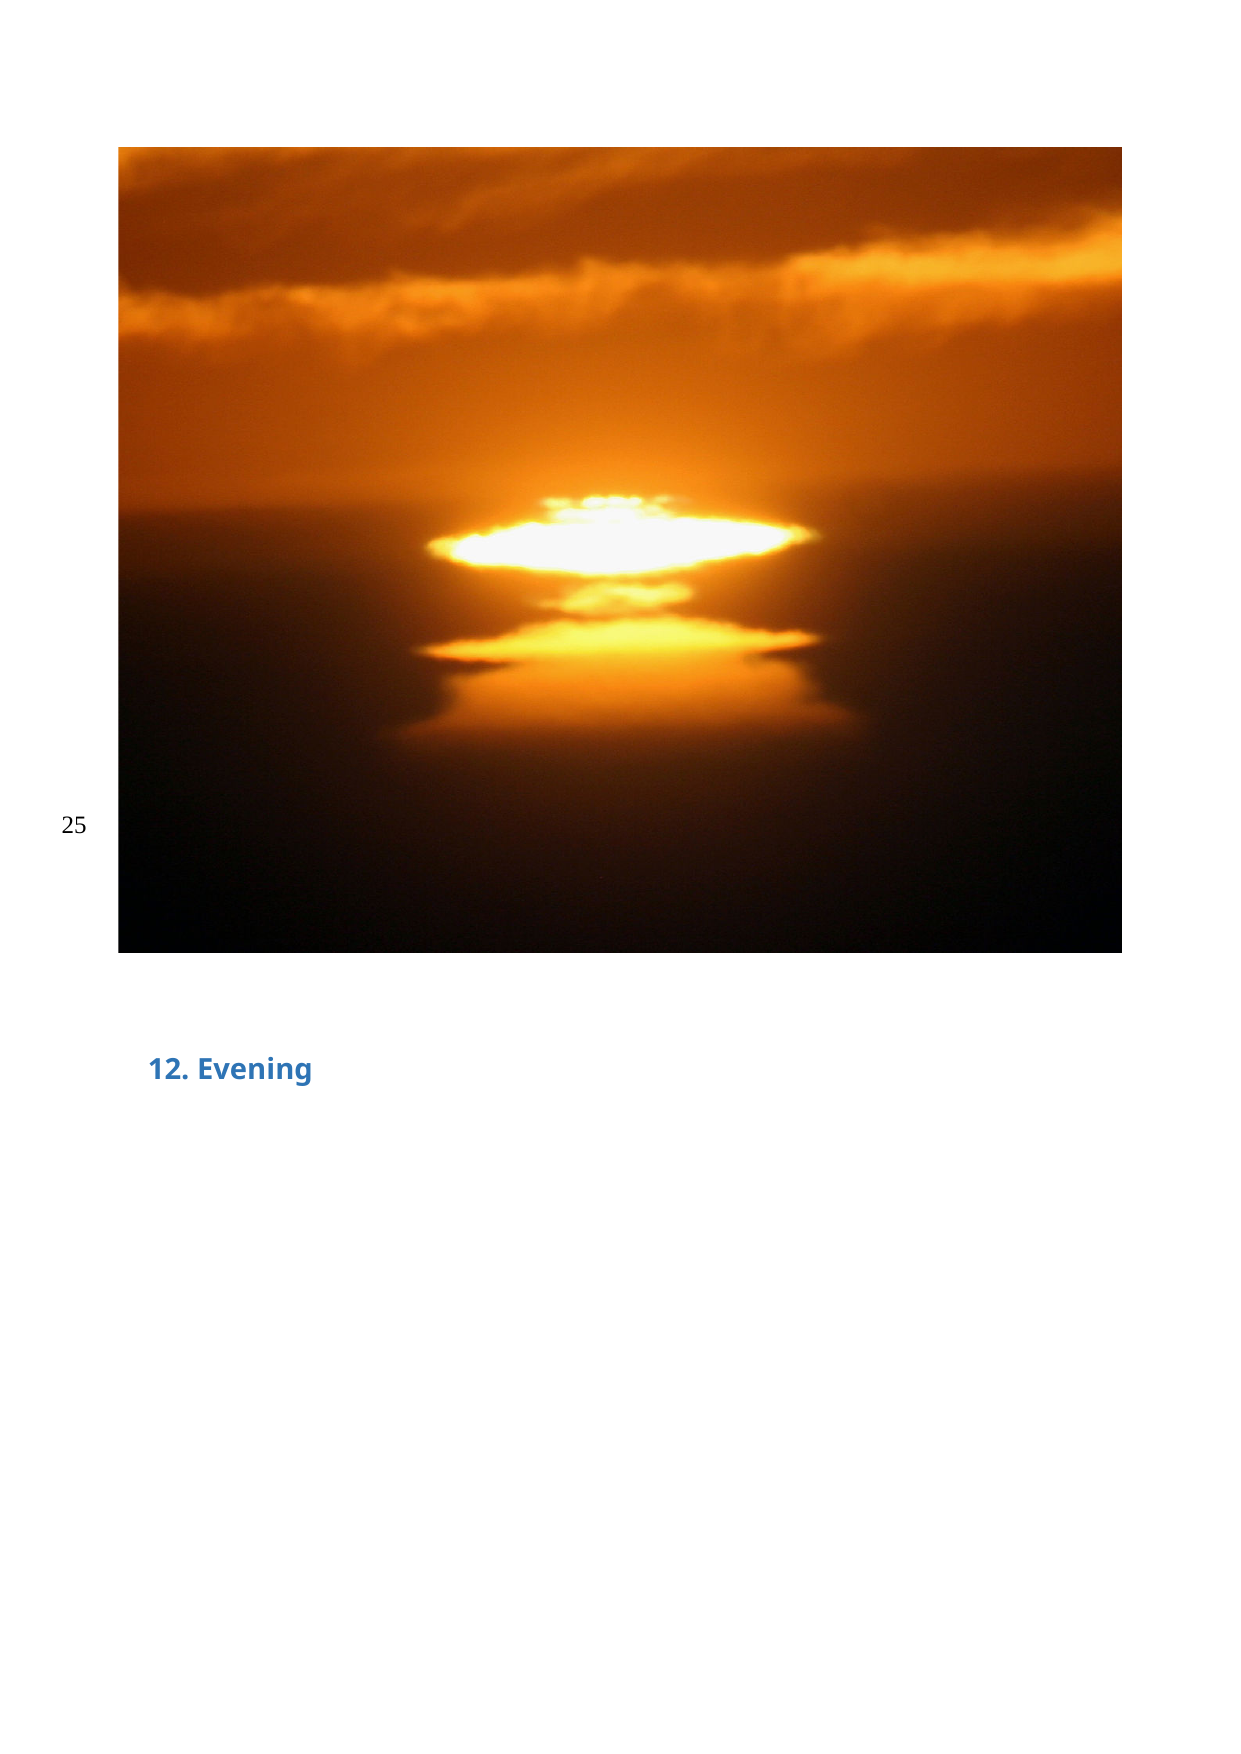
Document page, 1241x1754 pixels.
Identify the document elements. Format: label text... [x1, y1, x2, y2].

picture [118, 147, 1122, 953]
text 12. Evening [148, 1048, 1093, 1088]
